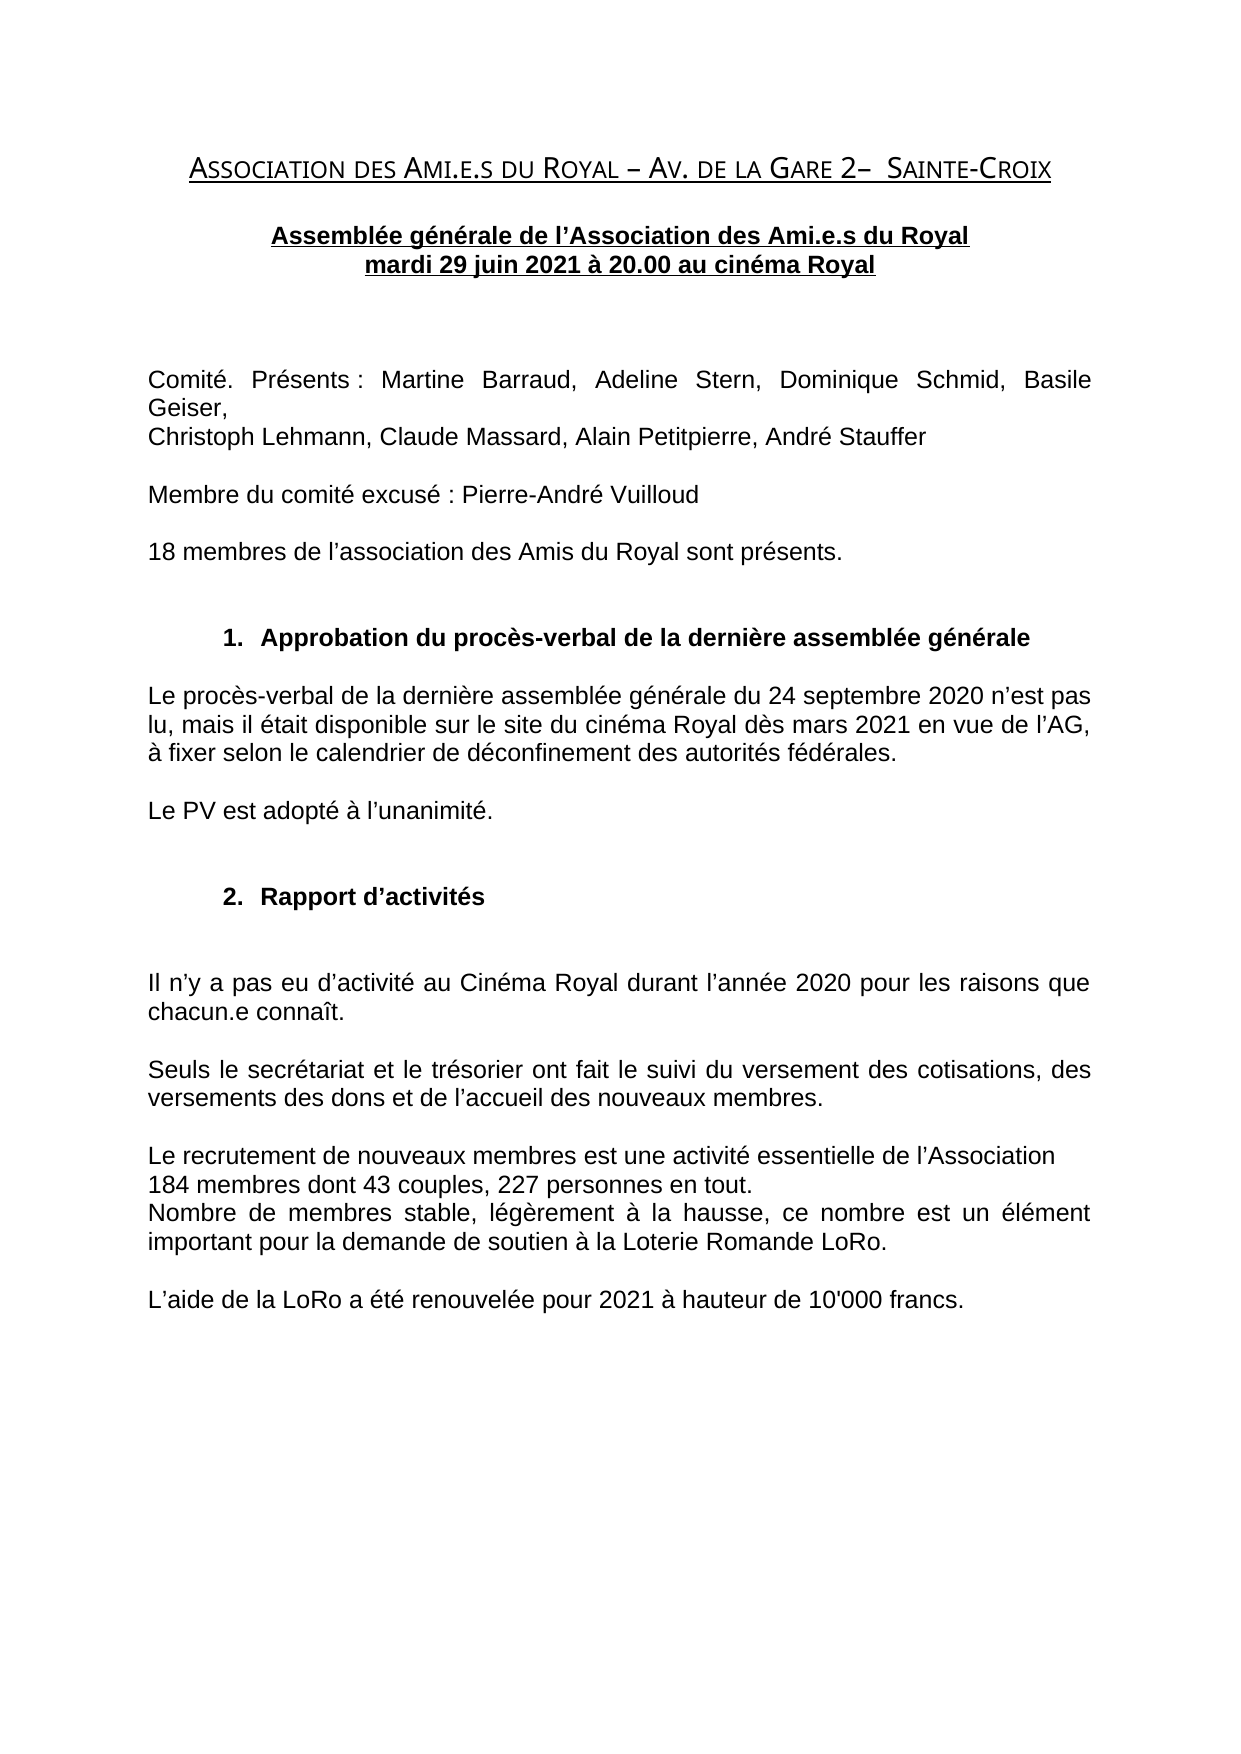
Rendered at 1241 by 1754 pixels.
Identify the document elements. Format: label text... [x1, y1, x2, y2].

text Membre du comité excusé : Pierre-André Vuilloud [148, 479, 1093, 508]
text 184 membres dont 43 couples, 227 personnes en tout. [148, 1169, 1093, 1198]
list Rapport d’activités [223, 882, 1093, 911]
text mardi 29 juin 2021 à 20.00 au cinéma Royal [148, 249, 1093, 278]
text L’aide de la LoRo a été renouvelée pour 2021 à hauteur de 10'000 francs. [148, 1284, 1093, 1313]
text Nombre de membres stable, légèrement à la hausse, ce nombre est un élément important pour la demande de soutien à la Loterie Romande LoRo. [148, 1198, 1093, 1256]
text 18 membres de l’association des Amis du Royal sont présents. [148, 537, 1093, 566]
text Seuls le secrétariat et le trésorier ont fait le suivi du versement des cotisations, des versements des dons et de l’accueil des nouveaux membres. [148, 1054, 1093, 1112]
text Le recrutement de nouveaux membres est une activité essentielle de l’Association [148, 1141, 1093, 1169]
text Le PV est adopté à l’unanimité. [148, 796, 1093, 824]
list Approbation du procès-verbal de la dernière assemblée générale [223, 623, 1093, 652]
text Il n’y a pas eu d’activité au Cinéma Royal durant l’année 2020 pour les raisons que chacun.e connaît. [148, 968, 1093, 1026]
text Comité. Présents : Martine Barraud, Adeline Stern, Dominique Schmid, Basile Geiser, [148, 364, 1093, 422]
text Christoph Lehmann, Claude Massard, Alain Petitpierre, André Stauffer [148, 422, 1093, 451]
text Le procès-verbal de la dernière assemblée générale du 24 septembre 2020 n’est pas lu, mais il était disponible sur le site du cinéma Royal dès mars 2021 en vue de l’AG, à fixer selon le calendrier de déconfinement des autorités fédérales. [148, 681, 1093, 767]
subtitle Association des Ami.e.s du Royal – Av. de la Gare 2– Sainte-Croix [148, 148, 1093, 187]
text Assemblée générale de l’Association des Ami.e.s du Royal [148, 221, 1093, 249]
